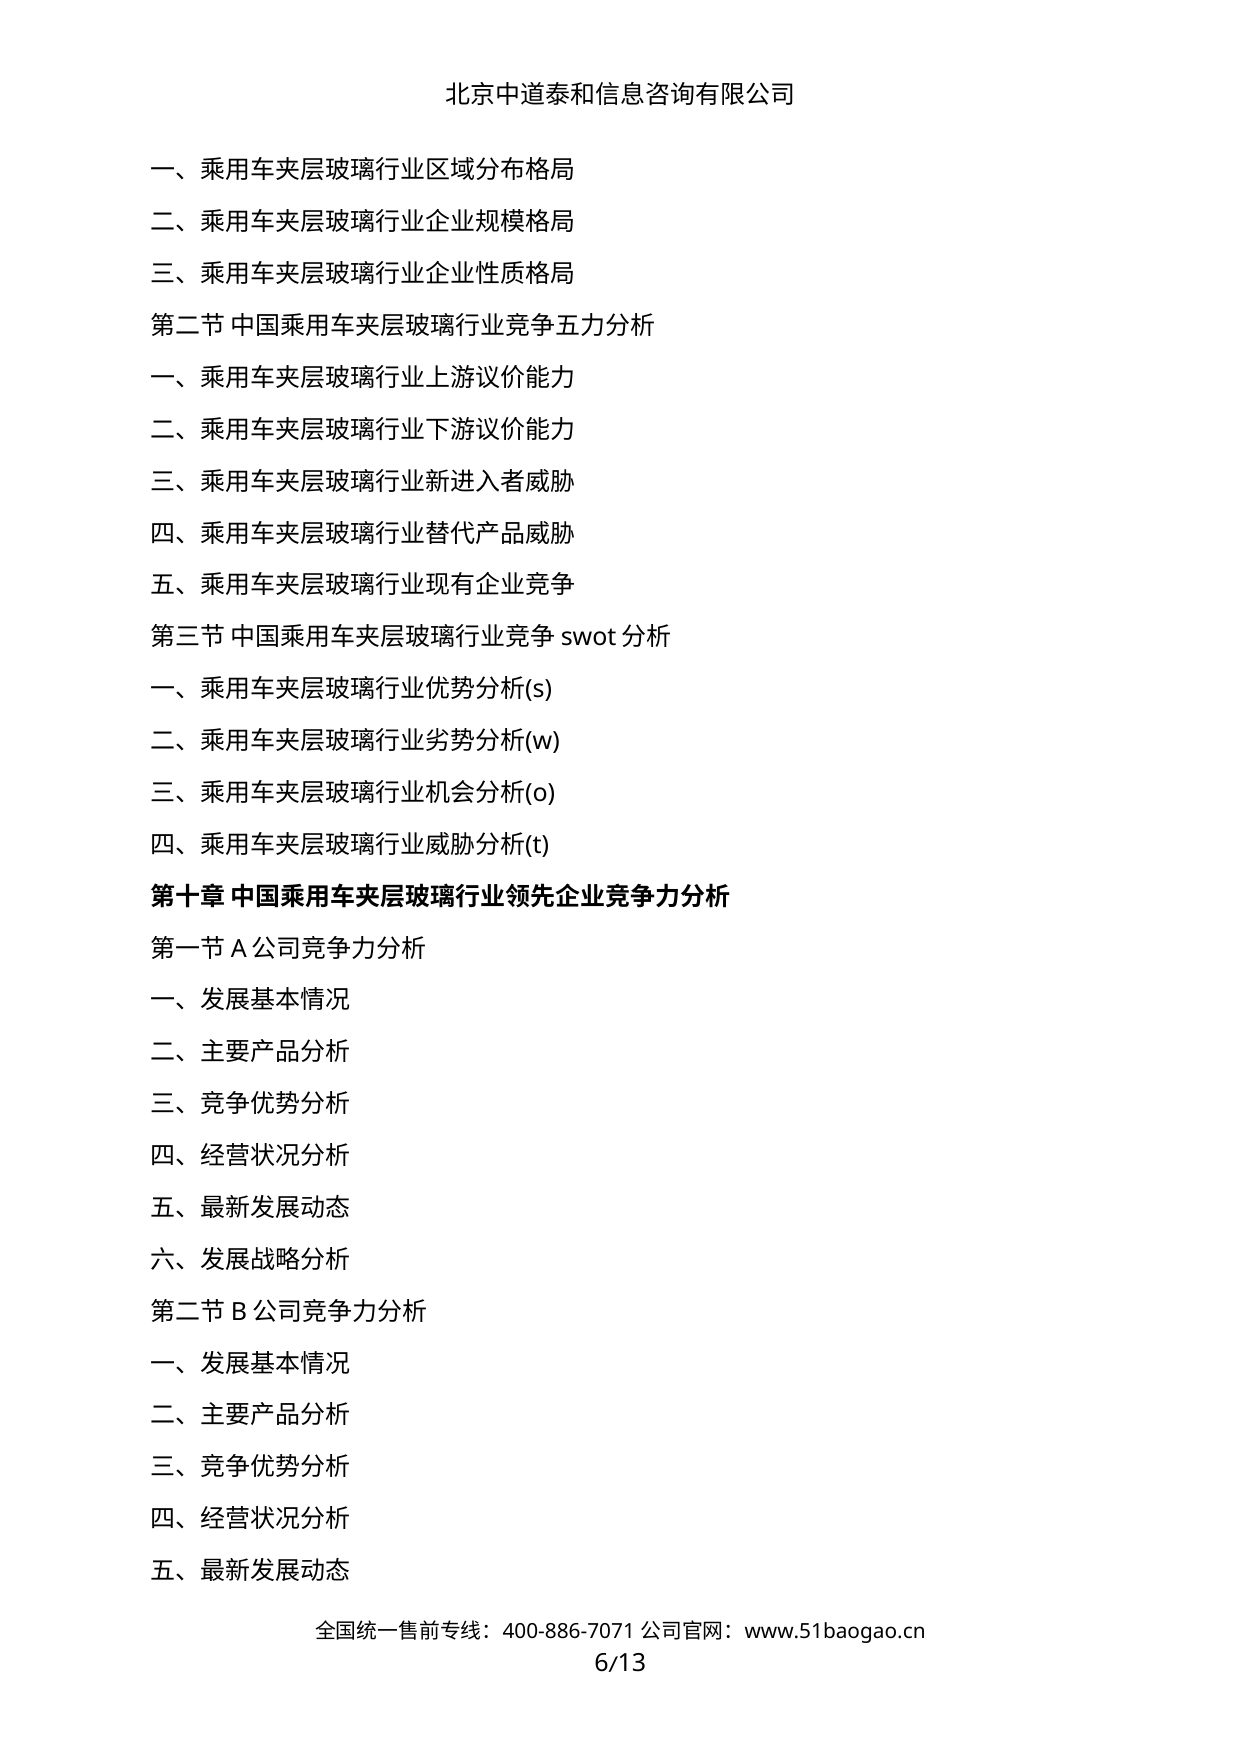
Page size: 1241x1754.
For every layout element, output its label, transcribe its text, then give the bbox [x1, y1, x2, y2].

text 三、乘用车夹层玻璃行业企业性质格局 [150, 254, 1090, 290]
text 第一节 A公司竞争力分析 [150, 928, 1090, 964]
text 四、乘用车夹层玻璃行业替代产品威胁 [150, 513, 1090, 549]
text 第十章 中国乘用车夹层玻璃行业领先企业竞争力分析 [150, 876, 1090, 912]
text 五、最新发展动态 [150, 1551, 1090, 1587]
text 二、乘用车夹层玻璃行业下游议价能力 [150, 409, 1090, 446]
text 四、乘用车夹层玻璃行业威胁分析(t) [150, 824, 1090, 861]
text 二、乘用车夹层玻璃行业劣势分析(w) [150, 721, 1090, 757]
text 五、乘用车夹层玻璃行业现有企业竞争 [150, 565, 1090, 601]
text 五、最新发展动态 [150, 1187, 1090, 1224]
text 一、乘用车夹层玻璃行业区域分布格局 [150, 150, 1090, 186]
text 三、竞争优势分析 [150, 1084, 1090, 1120]
text 二、主要产品分析 [150, 1032, 1090, 1068]
text 六、发展战略分析 [150, 1239, 1090, 1276]
text 一、乘用车夹层玻璃行业上游议价能力 [150, 357, 1090, 394]
text 第二节 中国乘用车夹层玻璃行业竞争五力分析 [150, 306, 1090, 342]
text 三、乘用车夹层玻璃行业机会分析(o) [150, 772, 1090, 809]
text 第三节 中国乘用车夹层玻璃行业竞争swot分析 [150, 617, 1090, 653]
text 三、乘用车夹层玻璃行业新进入者威胁 [150, 461, 1090, 497]
text 二、主要产品分析 [150, 1395, 1090, 1431]
text 第二节 B公司竞争力分析 [150, 1291, 1090, 1327]
text 一、发展基本情况 [150, 980, 1090, 1016]
text 四、经营状况分析 [150, 1499, 1090, 1535]
text 一、乘用车夹层玻璃行业优势分析(s) [150, 669, 1090, 705]
text 四、经营状况分析 [150, 1136, 1090, 1172]
text 三、竞争优势分析 [150, 1447, 1090, 1483]
text 一、发展基本情况 [150, 1343, 1090, 1379]
text 二、乘用车夹层玻璃行业企业规模格局 [150, 202, 1090, 238]
